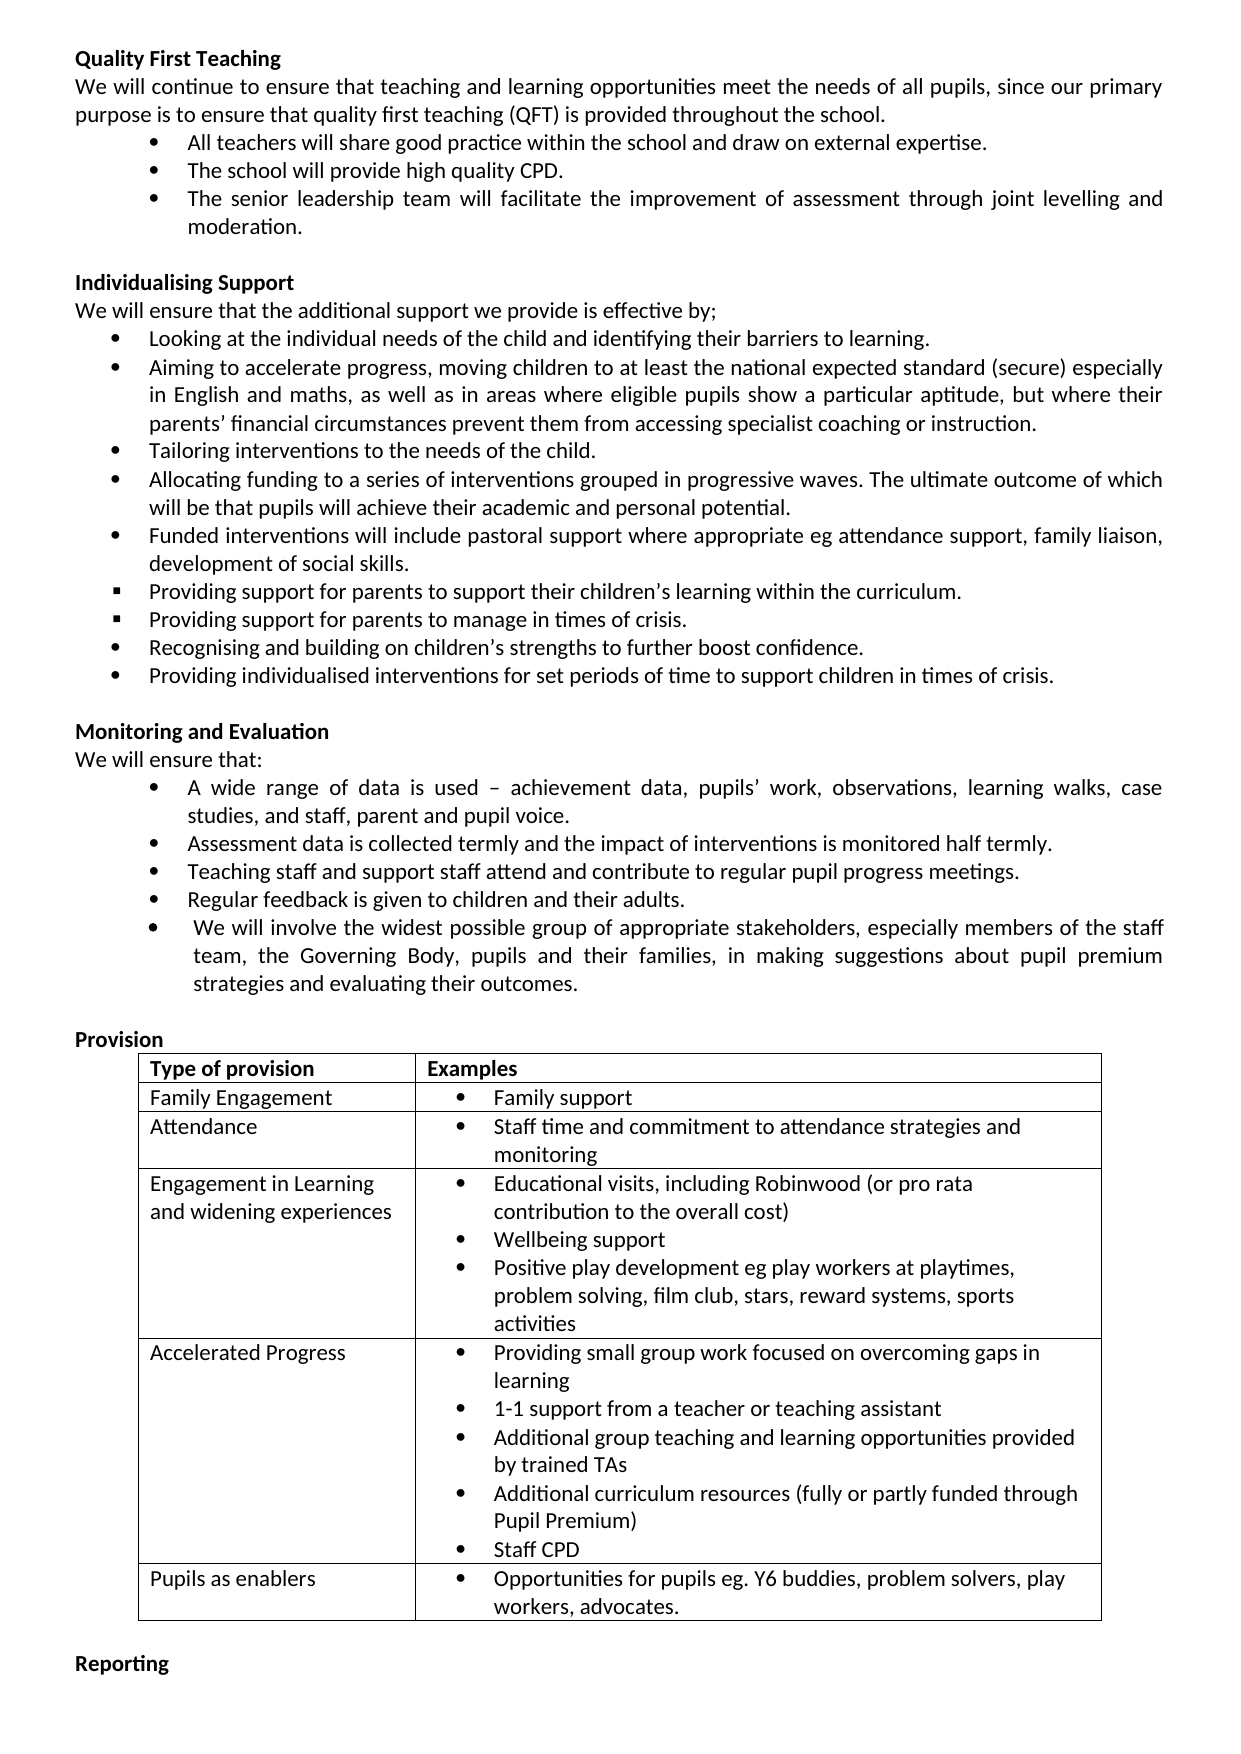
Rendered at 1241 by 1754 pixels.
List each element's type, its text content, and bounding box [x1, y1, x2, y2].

table_header Examples [416, 1054, 1101, 1082]
list Providing individualised interventions for set periods of time to support children in times of crisis. [111, 661, 1165, 689]
table_cell Staff time and commitment to attendance strategies and monitoring [416, 1112, 1101, 1168]
table_cell Pupils as enablers [139, 1564, 415, 1620]
table_cell Educational visits, including Robinwood (or pro rata contribution to the overall cost) Wellbeing support Positive play development eg play workers at playtimes, problem solving, film club, stars, reward systems, sports activities [416, 1169, 1101, 1337]
list Providing support for parents to support their children’s learning within the curriculum. [111, 577, 1165, 605]
list Teaching staff and support staff attend and contribute to regular pupil progress meetings. [150, 857, 1165, 885]
list Allocating funding to a series of interventions grouped in progressive waves. The ultimate outcome of which will be that pupils will achieve their academic and personal potential. [111, 465, 1165, 521]
text Individualising Support [75, 268, 1165, 297]
table_cell Family Engagement [139, 1083, 415, 1111]
text Quality First Teaching [75, 44, 1165, 72]
table_header Type of provision [139, 1054, 415, 1082]
table_cell Providing small group work focused on overcoming gaps in learning 1-1 support from a teacher or teaching assistant Additional group teaching and learning opportunities provided by trained TAs Additional curriculum resources (fully or partly funded through Pupil Premium) Staff CPD [416, 1339, 1101, 1563]
list Tailoring interventions to the needs of the child. [111, 437, 1165, 465]
text Monitoring and Evaluation [75, 717, 1165, 745]
table_cell Engagement in Learning and widening experiences [139, 1169, 415, 1337]
text We will ensure that: [75, 745, 1165, 773]
table_cell Accelerated Progress [139, 1339, 415, 1563]
list Funded interventions will include pastoral support where appropriate eg attendance support, family liaison, development of social skills. [111, 521, 1165, 577]
table_cell Opportunities for pupils eg. Y6 buddies, problem solvers, play workers, advocates. [416, 1564, 1101, 1620]
list Aiming to accelerate progress, moving children to at least the national expected standard (secure) especially in English and maths, as well as in areas where eligible pupils show a particular aptitude, but where their parents’ financial circumstances prevent them from accessing specialist coaching or instruction. [111, 353, 1165, 437]
list We will involve the widest possible group of appropriate stakeholders, especially members of the staff team, the Governing Body, pupils and their families, in making suggestions about pupil premium strategies and evaluating their outcomes. [149, 913, 1165, 997]
table_cell Family support [416, 1083, 1101, 1111]
list Assessment data is collected termly and the impact of interventions is monitored half termly. [150, 829, 1165, 857]
list The senior leadership team will facilitate the improvement of assessment through joint levelling and moderation. [150, 184, 1165, 241]
list Providing support for parents to manage in times of crisis. [111, 605, 1165, 633]
list Recognising and building on children’s strengths to further boost confidence. [111, 633, 1165, 661]
text Provision [75, 1025, 1165, 1053]
text Reporting [75, 1649, 1165, 1677]
list All teachers will share good practice within the school and draw on external expertise. [150, 128, 1165, 156]
list A wide range of data is used – achievement data, pupils’ work, observations, learning walks, case studies, and staff, parent and pupil voice. [150, 773, 1165, 829]
table_cell Attendance [139, 1112, 415, 1168]
list Looking at the individual needs of the child and identifying their barriers to learning. [111, 324, 1165, 353]
list The school will provide high quality CPD. [150, 156, 1165, 184]
text We will continue to ensure that teaching and learning opportunities meet the needs of all pupils, since our primary purpose is to ensure that quality first teaching (QFT) is provided throughout the school. [75, 72, 1165, 128]
list Regular feedback is given to children and their adults. [150, 885, 1165, 913]
text We will ensure that the additional support we provide is effective by; [75, 297, 1165, 324]
